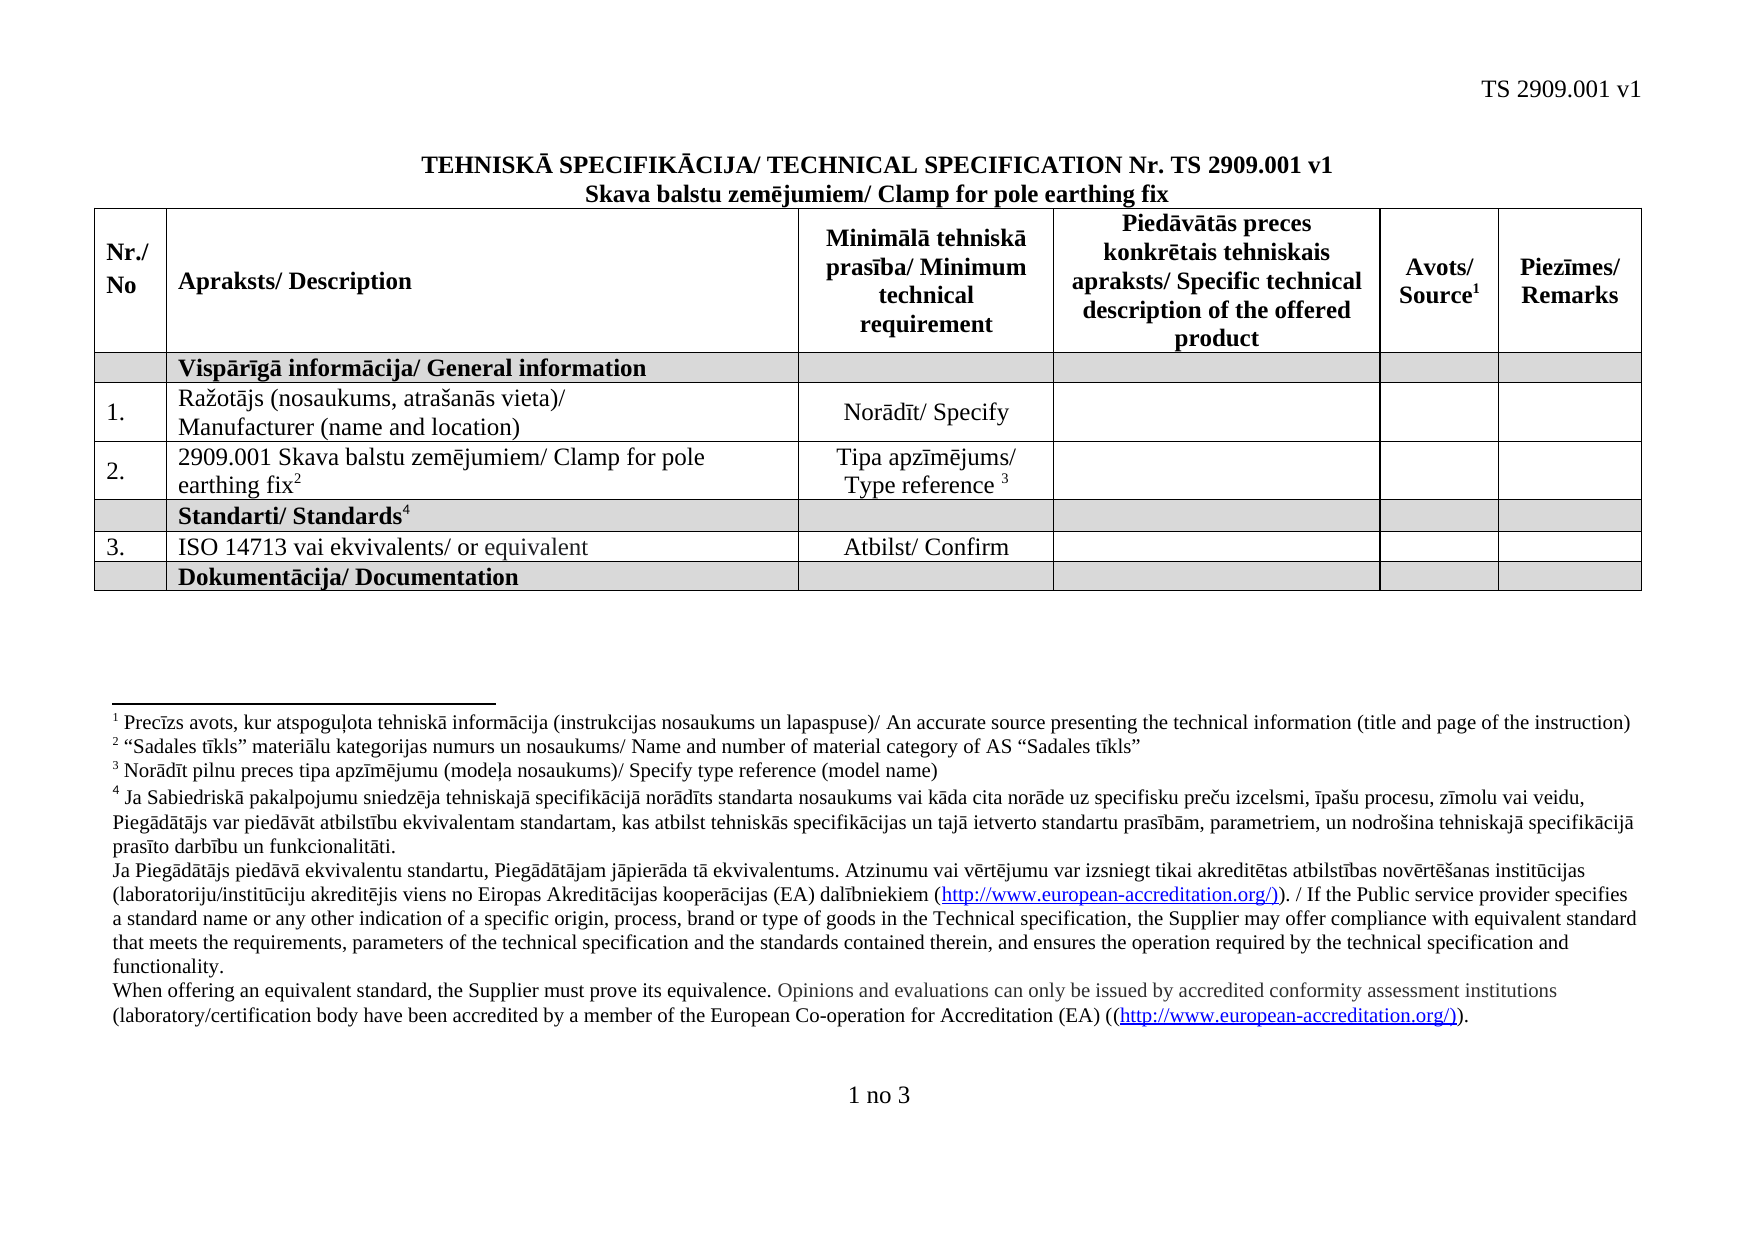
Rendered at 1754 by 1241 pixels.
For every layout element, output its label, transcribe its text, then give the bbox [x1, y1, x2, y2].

table_header Piezīmes/ Remarks [1499, 209, 1641, 352]
table_header Minimālā tehniskā prasība/ Minimum technical requirement [799, 209, 1053, 352]
table_cell [1054, 500, 1379, 531]
text Skava balstu zemējumiem/ Clamp for pole earthing fix [112, 179, 1641, 207]
table_cell [1381, 562, 1498, 590]
table_cell 2909.001 Skava balstu zemējumiem/ Clamp for pole earthing fix [167, 442, 798, 499]
table_cell [1499, 562, 1641, 590]
table_cell [1381, 442, 1498, 499]
table_cell [1381, 500, 1498, 531]
table_cell ISO 14713 vai ekvivalents/ or equivalent [167, 532, 798, 561]
table_cell [95, 562, 166, 590]
table_cell Norādīt/ Specify [799, 383, 1053, 441]
table_cell [1499, 532, 1641, 561]
table_cell [1381, 532, 1498, 561]
table_cell [1054, 353, 1379, 382]
table_cell [95, 500, 166, 531]
table_cell [1054, 383, 1379, 441]
table_cell [1054, 562, 1379, 590]
table_cell [95, 353, 166, 382]
table_cell [95, 383, 166, 441]
table_cell [1499, 442, 1641, 499]
table_cell Dokumentācija/ Documentation [167, 562, 798, 590]
table_cell Standarti/ Standards [167, 500, 798, 531]
table_cell [1054, 442, 1379, 499]
table_cell Tipa apzīmējums/ Type reference [799, 442, 1053, 499]
table_cell [1054, 532, 1379, 561]
table_cell [1499, 383, 1641, 441]
table_header Nr./ No [95, 209, 166, 352]
table_cell [1499, 500, 1641, 531]
table_cell [799, 353, 1053, 382]
table_cell [1381, 383, 1498, 441]
table_cell [1499, 353, 1641, 382]
table_header Avots/ Source [1381, 209, 1498, 352]
table_cell [95, 532, 166, 561]
table_cell [1381, 353, 1498, 382]
table_cell [799, 562, 1053, 590]
table_cell Atbilst/ Confirm [799, 532, 1053, 561]
table_header Piedāvātās preces konkrētais tehniskais apraksts/ Specific technical description of the offered product [1054, 209, 1379, 352]
table_header Apraksts/ Description [167, 209, 798, 352]
table_cell Vispārīgā informācija/ General information [167, 353, 798, 382]
table_cell Ražotājs (nosaukums, atrašanās vieta)/ Manufacturer (name and location) [167, 383, 798, 441]
text TEHNISKĀ SPECIFIKĀCIJA/ TECHNICAL SPECIFICATION Nr. TS 2909.001 v1 [112, 150, 1641, 179]
table_cell [95, 442, 166, 499]
table_cell [799, 500, 1053, 531]
